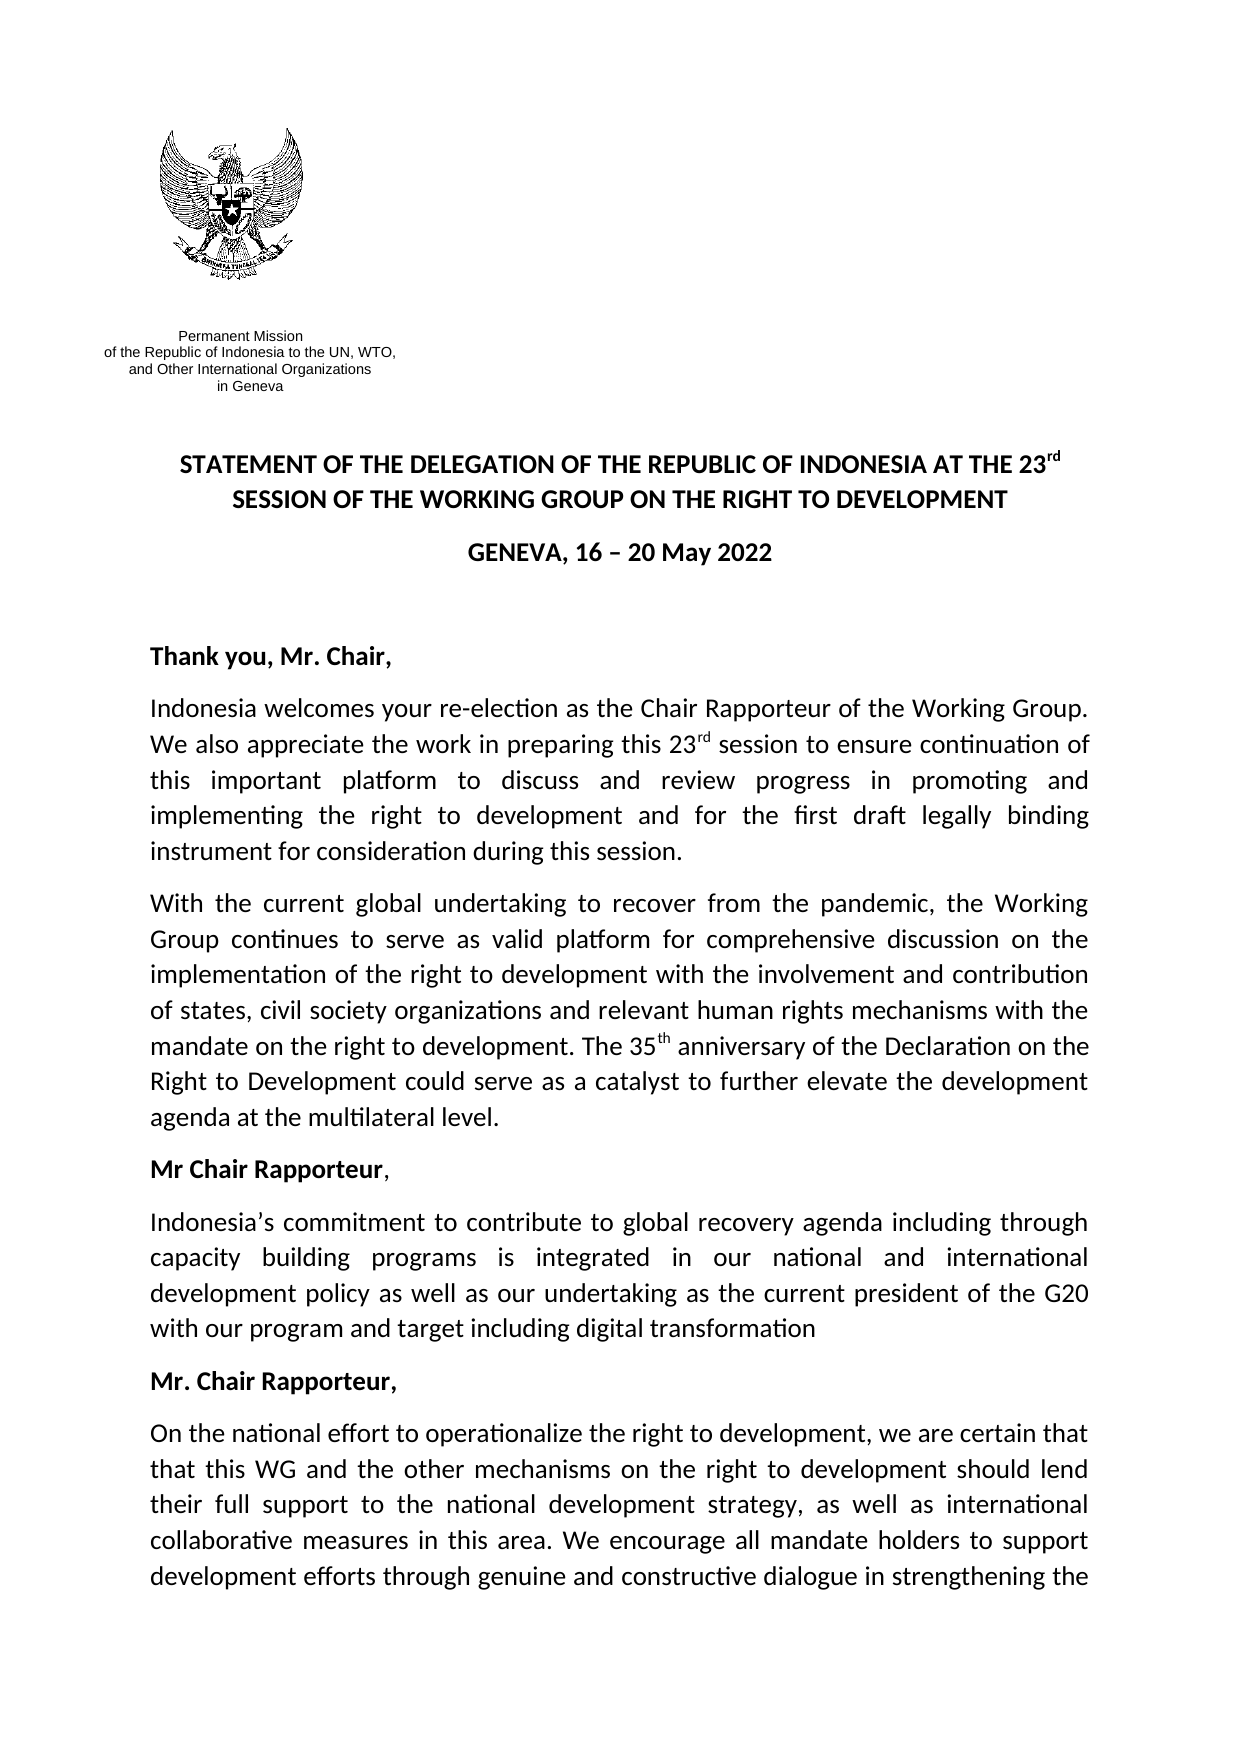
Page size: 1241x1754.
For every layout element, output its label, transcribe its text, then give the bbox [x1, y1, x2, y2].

picture [150, 119, 316, 286]
text GENEVA, 16 – 20 May 2022 [150, 535, 1090, 568]
text STATEMENT OF THE DELEGATION OF THE REPUBLIC OF INDONESIA AT THE 23rd SESSION OF THE WORKING GROUP ON THE RIGHT TO DEVELOPMENT [150, 447, 1090, 515]
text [150, 1416, 1090, 1592]
text Thank you, Mr. Chair, [150, 639, 1090, 672]
text and Other International Organizations [56, 361, 444, 378]
text With the current global undertaking to recover from the pandemic, the Working Group continues to serve as valid platform for comprehensive discussion on the implementation of the right to development with the involvement and contribution of states, civil society organizations and relevant human rights mechanisms with the mandate on the right to development. The 35th anniversary of the Declaration on the Right to Development could serve as a catalyst to further elevate the development agenda at the multilateral level. [150, 886, 1090, 1133]
text Mr. Chair Rapporteur, [150, 1364, 1090, 1397]
text Mr Chair Rapporteur, [150, 1152, 1090, 1185]
text Permanent Mission [131, 327, 444, 344]
text in Geneva [56, 378, 444, 394]
text Indonesia’s commitment to contribute to global recovery agenda including through capacity building programs is integrated in our national and international development policy as well as our undertaking as the current president of the G20 with our program and target including digital transformation [150, 1205, 1090, 1344]
text of the Republic of Indonesia to the UN, WTO, [56, 344, 444, 361]
text Indonesia welcomes your re-election as the Chair Rapporteur of the Working Group. We also appreciate the work in preparing this 23rd session to ensure continuation of this important platform to discuss and review progress in promoting and implementing the right to development and for the first draft legally binding instrument for consideration during this session. [150, 692, 1090, 867]
